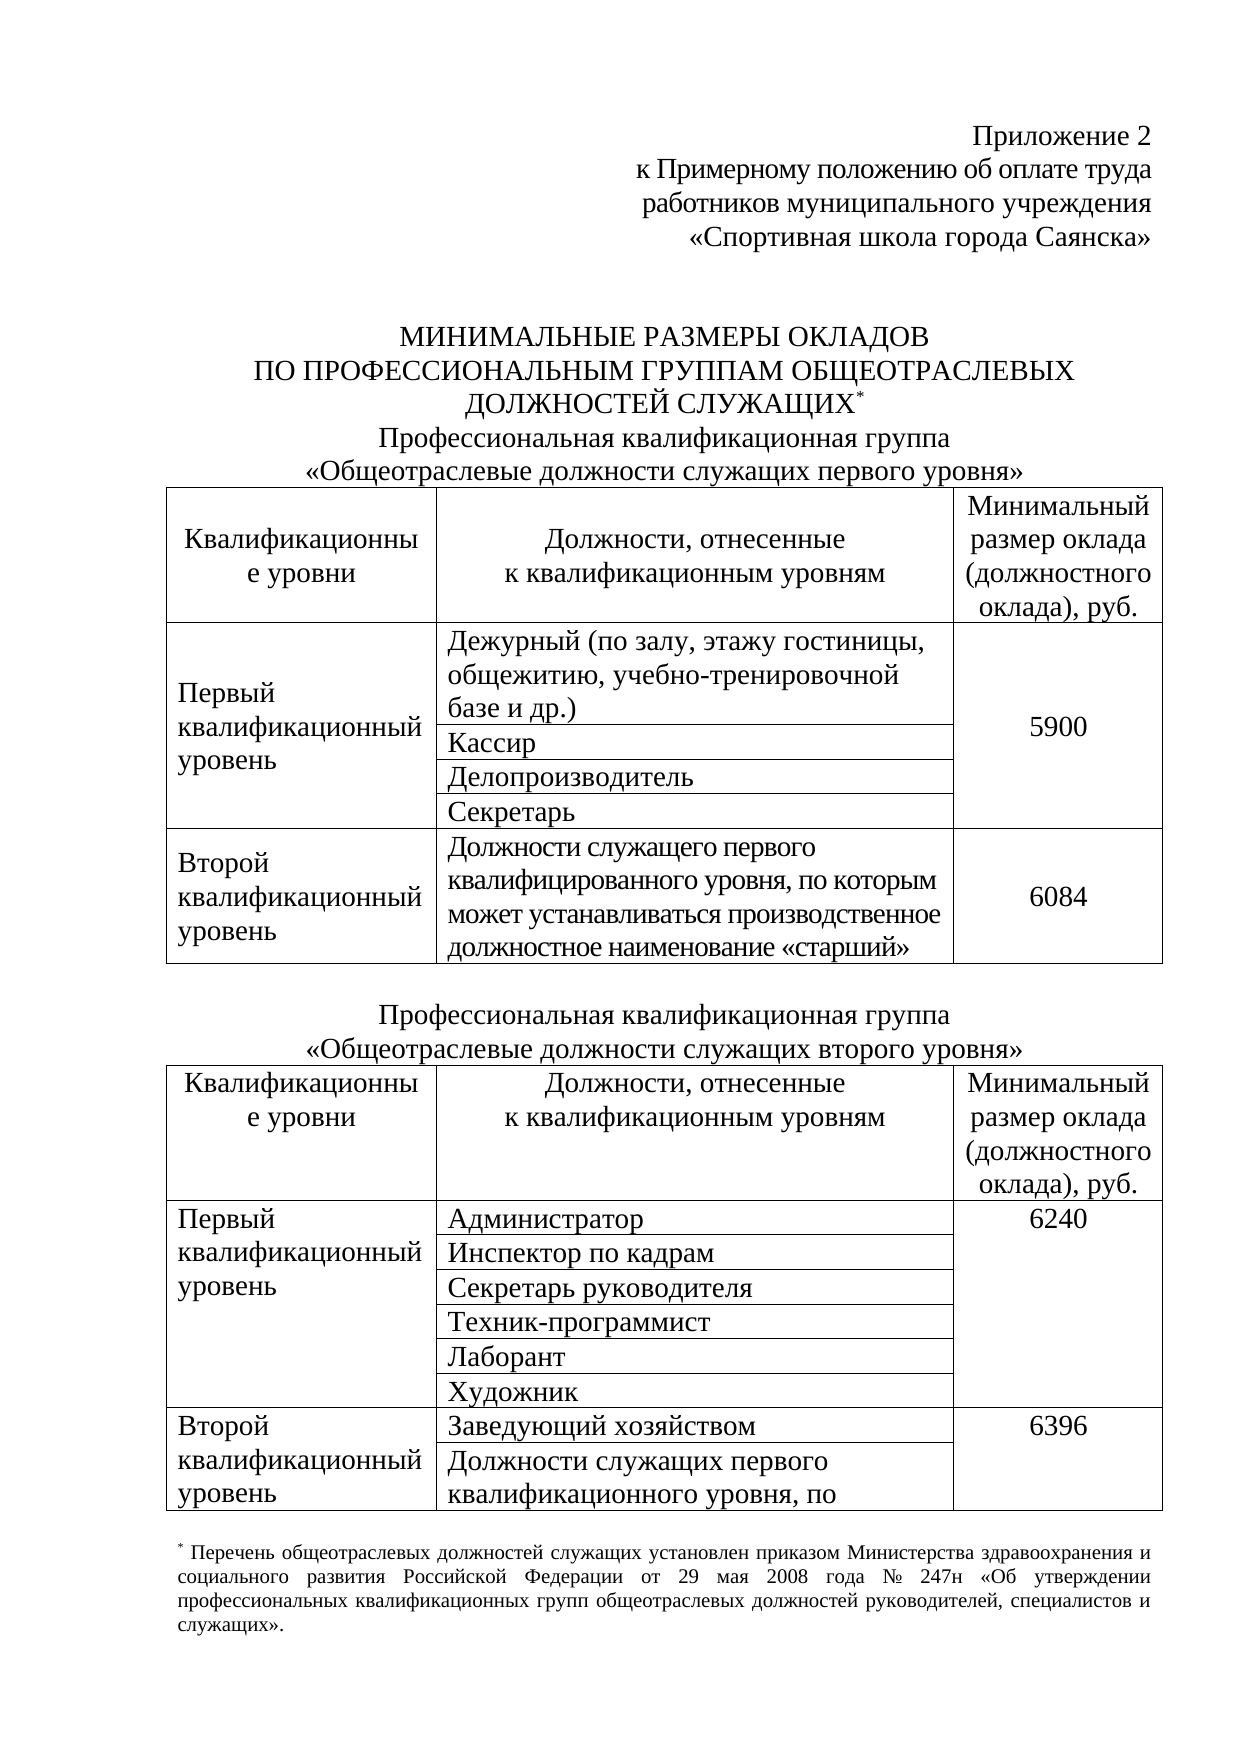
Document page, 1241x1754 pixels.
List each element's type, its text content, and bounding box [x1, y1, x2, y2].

table_cell 6084 [954, 829, 1162, 963]
table_cell Инспектор по кадрам [437, 1235, 953, 1269]
table_cell Должности служащего первого квалифицированного уровня, по которым может устанавливаться производственное должностное наименование «старший» [437, 829, 953, 963]
table_header Минимальный размер оклада (должностного оклада), руб. [954, 1066, 1162, 1200]
text «Общеотраслевые должности служащих первого уровня» [177, 453, 1152, 487]
table_cell Делопроизводитель [437, 760, 953, 793]
table_cell Дежурный (по залу, этажу гостиницы, общежитию, учебно-тренировочной базе и др.) [437, 623, 953, 724]
table_cell Техник-программист [437, 1305, 953, 1338]
table_cell Секретарь [437, 794, 953, 828]
table_header Минимальный размер оклада (должностного оклада), руб. [954, 488, 1162, 622]
table_cell Второй квалификационный уровень [167, 1408, 436, 1510]
text к Примерному положению об оплате труда работников муниципального учреждения «Спортивная школа города Саянска» [635, 152, 1152, 252]
table_cell 6240 [954, 1201, 1162, 1407]
text Профессиональная квалификационная группа [177, 420, 1152, 453]
text Профессиональная квалификационная группа [177, 997, 1152, 1031]
table_cell Первый квалификационный уровень [167, 1201, 436, 1407]
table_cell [437, 1443, 953, 1510]
table_header Должности, отнесенные к квалификационным уровням [437, 1066, 953, 1200]
table_cell Лаборант [437, 1339, 953, 1373]
subtitle МИНИМАЛЬНЫЕ РАЗМЕРЫ ОКЛАДОВ [177, 319, 1152, 353]
table_cell Художник [437, 1374, 953, 1407]
table_cell 5900 [954, 623, 1162, 828]
table_cell Первый квалификационный уровень [167, 623, 436, 828]
table_cell Второй квалификационный уровень [167, 829, 436, 963]
table_header Квалификационные уровни [167, 1066, 436, 1200]
table_cell Кассир [437, 725, 953, 758]
table_cell Администратор [437, 1201, 953, 1234]
subtitle ПО ПРОФЕССИОНАЛЬНЫМ ГРУППАМ ОБЩЕОТРАСЛЕВЫХ ДОЛЖНОСТЕЙ СЛУЖАЩИХ [177, 353, 1152, 420]
table_cell Секретарь руководителя [437, 1270, 953, 1303]
text «Общеотраслевые должности служащих второго уровня» [177, 1031, 1152, 1064]
subtitle Приложение 2 [635, 118, 1152, 152]
table_cell 6396 [954, 1408, 1162, 1510]
table_header Квалификационные уровни [167, 488, 436, 622]
table_header Должности, отнесенные к квалификационным уровням [437, 488, 953, 622]
table_cell Заведующий хозяйством [437, 1408, 953, 1442]
